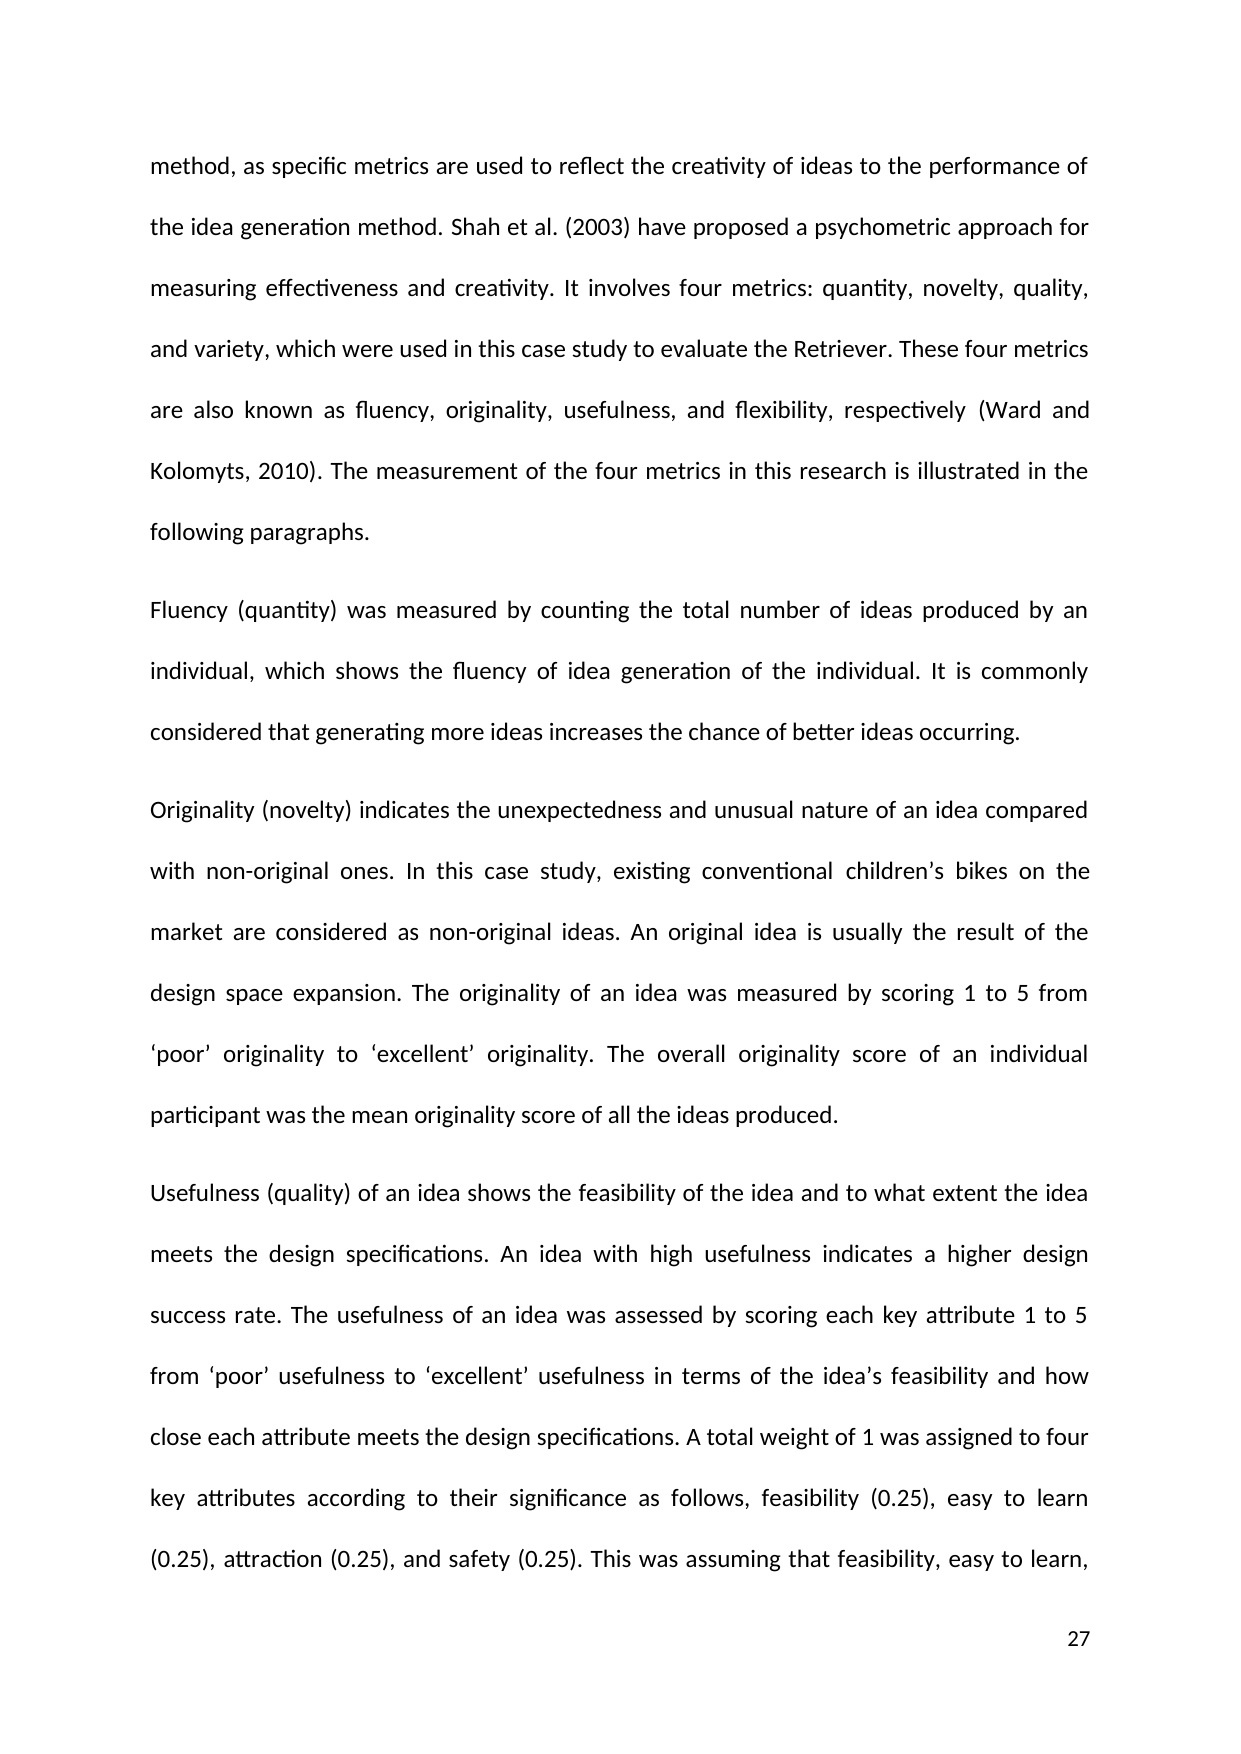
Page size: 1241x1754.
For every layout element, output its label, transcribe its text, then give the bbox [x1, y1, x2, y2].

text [150, 1177, 1090, 1573]
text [150, 150, 1090, 547]
text Fluency (quantity) was measured by counting the total number of ideas produced by an individual, which shows the fluency of idea generation of the individual. It is commonly considered that generating more ideas increases the chance of better ideas occurring. [150, 594, 1090, 747]
text Originality (novelty) indicates the unexpectedness and unusual nature of an idea compared with non-original ones. In this case study, existing conventional children’s bikes on the market are considered as non-original ideas. An original idea is usually the result of the design space expansion. The originality of an idea was measured by scoring 1 to 5 from ‘poor’ originality to ‘excellent’ originality. The overall originality score of an individual participant was the mean originality score of all the ideas produced. [150, 794, 1090, 1129]
